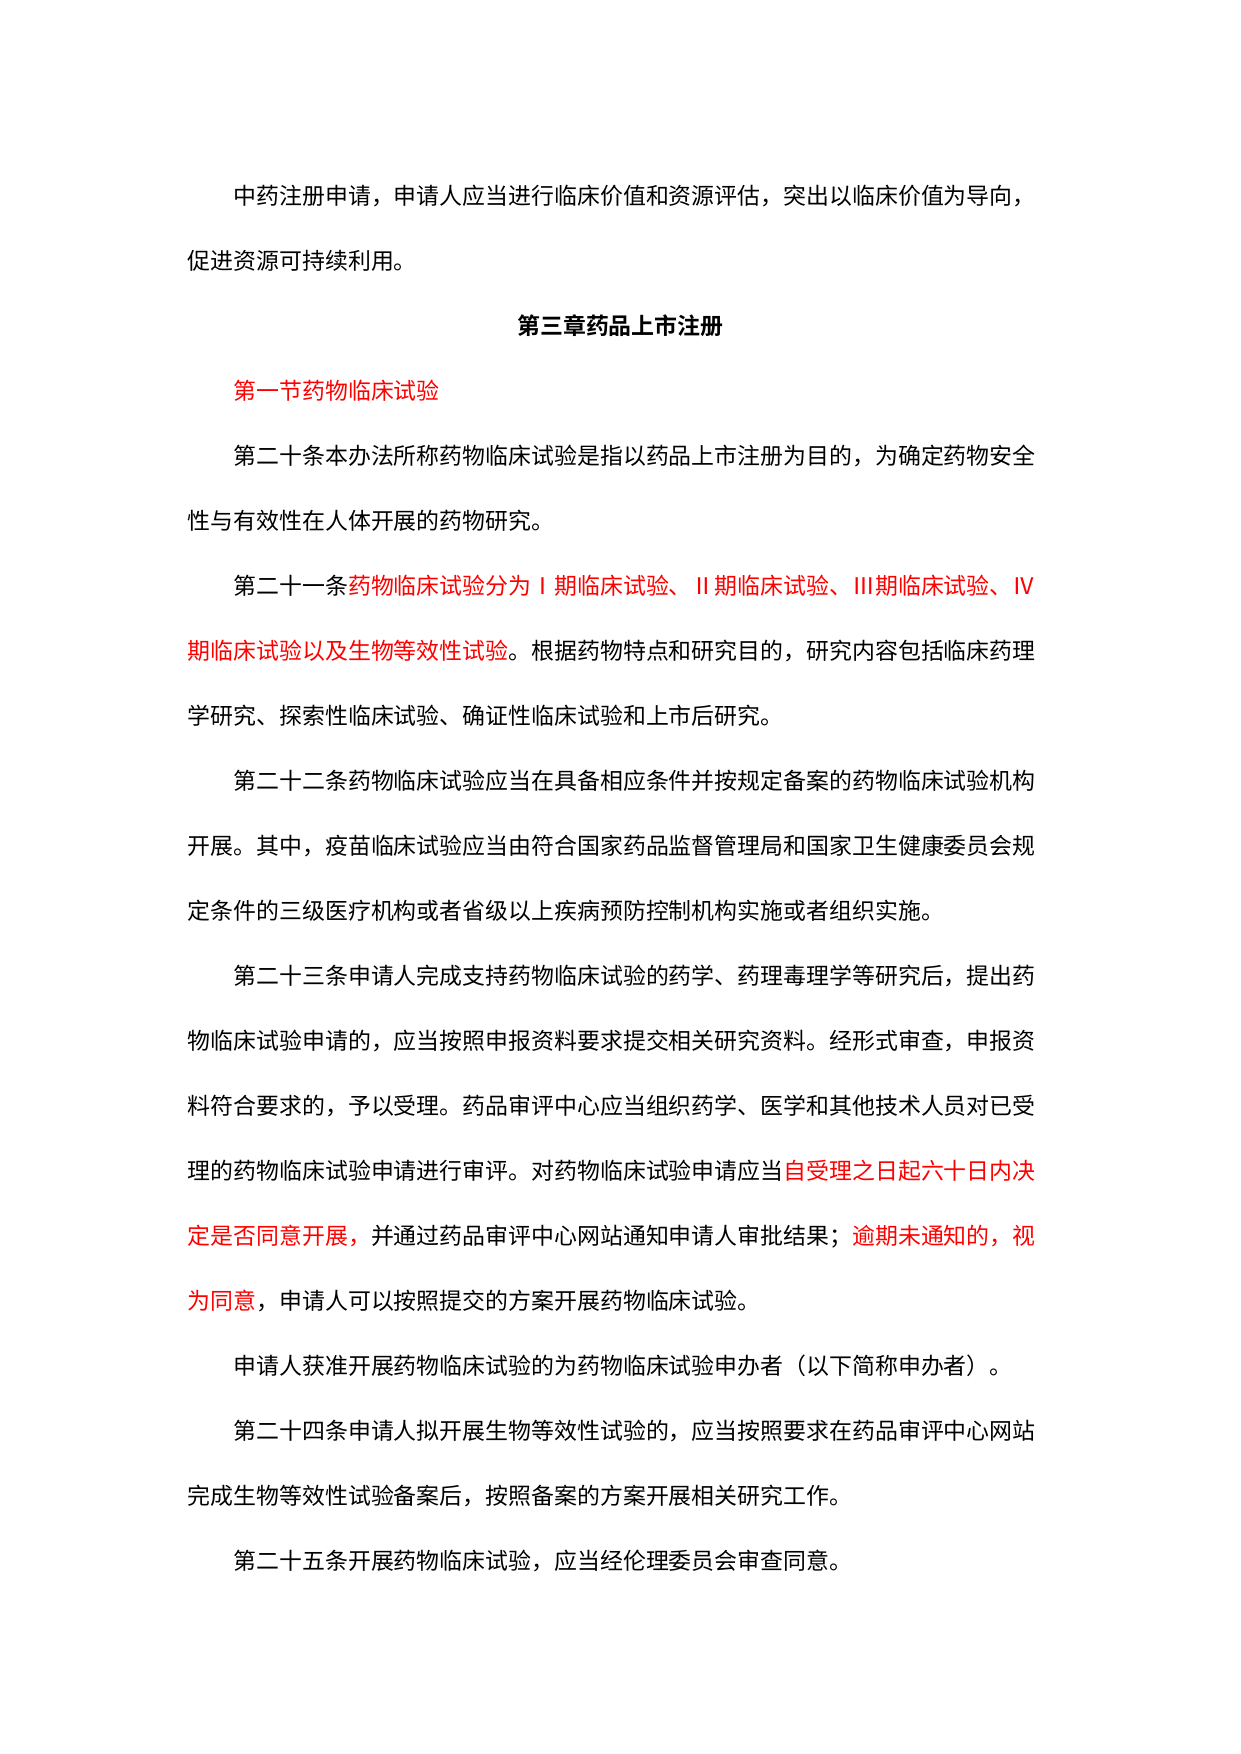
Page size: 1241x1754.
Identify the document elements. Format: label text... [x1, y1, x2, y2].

text 第二十二条药物临床试验应当在具备相应条件并按规定备案的药物临床试验机构开展。其中，疫苗临床试验应当由符合国家药品监督管理局和国家卫生健康委员会规定条件的三级医疗机构或者省级以上疾病预防控制机构实施或者组织实施。 [187, 747, 1053, 942]
text 第二十三条申请人完成支持药物临床试验的药学、药理毒理学等研究后，提出药物临床试验申请的，应当按照申报资料要求提交相关研究资料。经形式审查，申报资料符合要求的，予以受理。药品审评中心应当组织药学、医学和其他技术人员对已受理的药物临床试验申请进行审评。对药物临床试验申请应当自受理之日起六十日内决定是否同意开展，并通过药品审评中心网站通知申请人审批结果；逾期未通知的，视为同意，申请人可以按照提交的方案开展药物临床试验。 [187, 942, 1053, 1332]
text 第二十五条开展药物临床试验，应当经伦理委员会审查同意。 [187, 1527, 1053, 1592]
text 第一节药物临床试验 [187, 357, 1053, 422]
text 第二十四条申请人拟开展生物等效性试验的，应当按照要求在药品审评中心网站完成生物等效性试验备案后，按照备案的方案开展相关研究工作。 [187, 1397, 1053, 1527]
text 第三章药品上市注册 [187, 292, 1053, 357]
text 第二十一条药物临床试验分为Ⅰ期临床试验、Ⅱ期临床试验、Ⅲ期临床试验、Ⅳ期临床试验以及生物等效性试验。根据药物特点和研究目的，研究内容包括临床药理学研究、探索性临床试验、确证性临床试验和上市后研究。 [187, 552, 1053, 747]
text 申请人获准开展药物临床试验的为药物临床试验申办者（以下简称申办者）。 [187, 1332, 1053, 1397]
text 第二十条本办法所称药物临床试验是指以药品上市注册为目的，为确定药物安全性与有效性在人体开展的药物研究。 [187, 422, 1053, 552]
text 中药注册申请，申请人应当进行临床价值和资源评估，突出以临床价值为导向，促进资源可持续利用。 [187, 162, 1053, 292]
